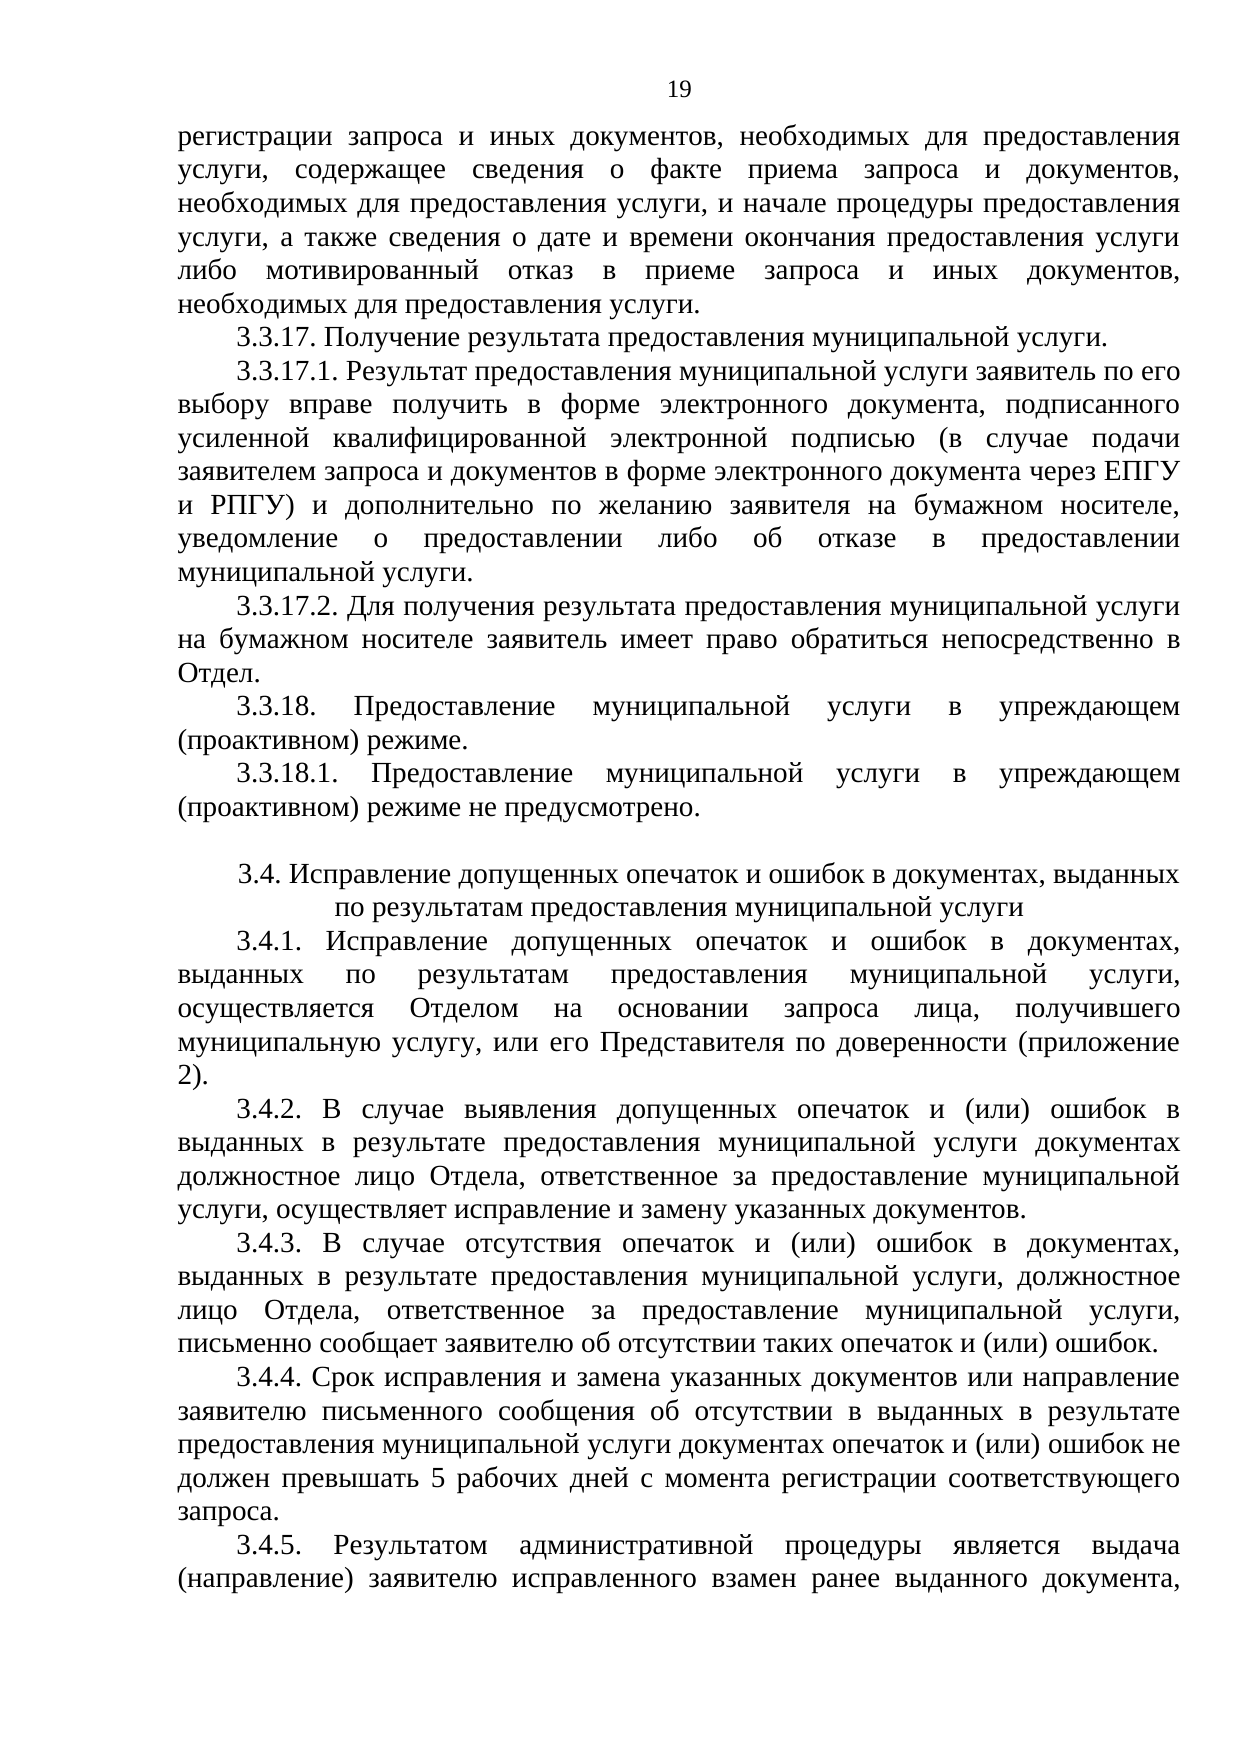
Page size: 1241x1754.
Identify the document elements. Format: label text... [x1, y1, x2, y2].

text 3.3.18.1. Предоставление муниципальной услуги в упреждающем (проактивном) режиме не предусмотрено. [177, 755, 1181, 822]
text 3.4.3. В случае отсутствия опечаток и (или) ошибок в документах, выданных в результате предоставления муниципальной услуги, должностное лицо Отдела, ответственное за предоставление муниципальной услуги, письменно сообщает заявителю об отсутствии таких опечаток и (или) ошибок. [177, 1225, 1181, 1359]
text 3.3.17. Получение результата предоставления муниципальной услуги. [177, 319, 1181, 353]
text 3.3.18. Предоставление муниципальной услуги в упреждающем (проактивном) режиме. [177, 688, 1181, 755]
text 3.3.17.1. Результат предоставления муниципальной услуги заявитель по его выбору вправе получить в форме электронного документа, подписанного усиленной квалифицированной электронной подписью (в случае подачи заявителем запроса и документов в форме электронного документа через ЕПГУ и РПГУ) и дополнительно по желанию заявителя на бумажном носителе, уведомление о предоставлении либо об отказе в предоставлении муниципальной услуги. [177, 353, 1181, 588]
text 3.4. Исправление допущенных опечаток и ошибок в документах, выданных по результатам предоставления муниципальной услуги [177, 856, 1181, 923]
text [177, 118, 1181, 319]
text 3.3.17.2. Для получения результата предоставления муниципальной услуги на бумажном носителе заявитель имеет право обратиться непосредственно в Отдел. [177, 588, 1181, 688]
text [177, 1527, 1181, 1594]
text 3.4.4. Срок исправления и замена указанных документов или направление заявителю письменного сообщения об отсутствии в выданных в результате предоставления муниципальной услуги документах опечаток и (или) ошибок не должен превышать 5 рабочих дней с момента регистрации соответствующего запроса. [177, 1359, 1181, 1527]
text 3.4.1. Исправление допущенных опечаток и ошибок в документах, выданных по результатам предоставления муниципальной услуги, осуществляется Отделом на основании запроса лица, получившего муниципальную услугу, или его Представителя по доверенности (приложение 2). [177, 923, 1181, 1091]
text 3.4.2. В случае выявления допущенных опечаток и (или) ошибок в выданных в результате предоставления муниципальной услуги документах должностное лицо Отдела, ответственное за предоставление муниципальной услуги, осуществляет исправление и замену указанных документов. [177, 1091, 1181, 1225]
